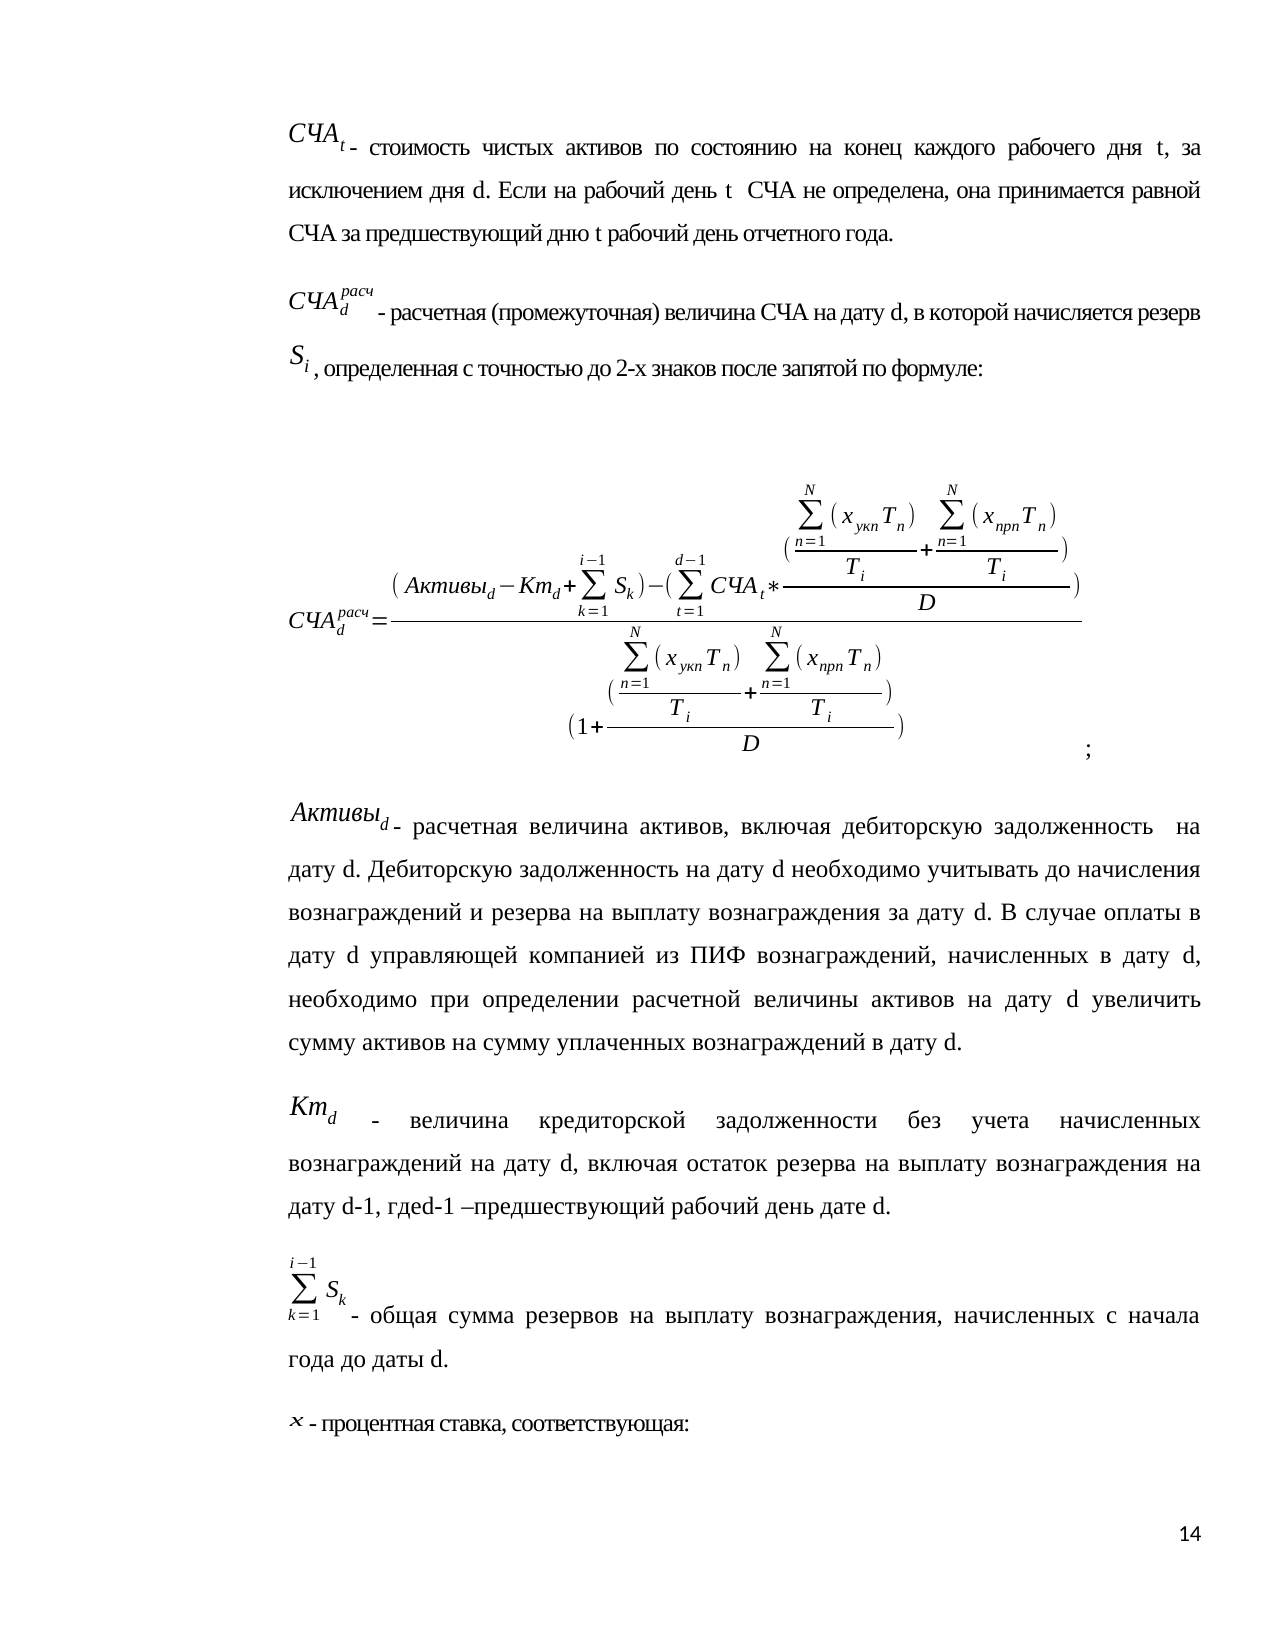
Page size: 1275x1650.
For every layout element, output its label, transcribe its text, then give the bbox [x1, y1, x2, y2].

text - процентная ставка, соответствующая: [288, 1408, 1201, 1436]
text ; [288, 481, 1201, 762]
text - расчетная (промежуточная) величина СЧА на дату d, в которой начисляется резерв , определенная с точностью до 2-х знаков после запятой по формуле: [288, 282, 1201, 382]
text - стоимость чистых активов по состоянию на конец каждого рабочего дня t, за исключением дня d. Если на рабочий день t СЧА не определена, она принимается равной СЧА за предшествующий дню t рабочий день отчетного года. [288, 118, 1201, 247]
text - расчетная величина активов, включая дебиторскую задолженность на дату d. Дебиторскую задолженность на дату d необходимо учитывать до начисления вознаграждений и резерва на выплату вознаграждения за дату d. В случае оплаты в дату d управляющей компанией из ПИФ вознаграждений, начисленных в дату d, необходимо при определении расчетной величины активов на дату d увеличить сумму активов на сумму уплаченных вознаграждений в дату d. [288, 797, 1201, 1056]
text - величина кредиторской задолженности без учета начисленных вознаграждений на дату d, включая остаток резерва на выплату вознаграждения на дату d-1, гдеd-1 –предшествующий рабочий день дате d. [288, 1091, 1201, 1220]
text - общая сумма резервов на выплату вознаграждения, начисленных с начала года до даты d. [288, 1255, 1201, 1372]
